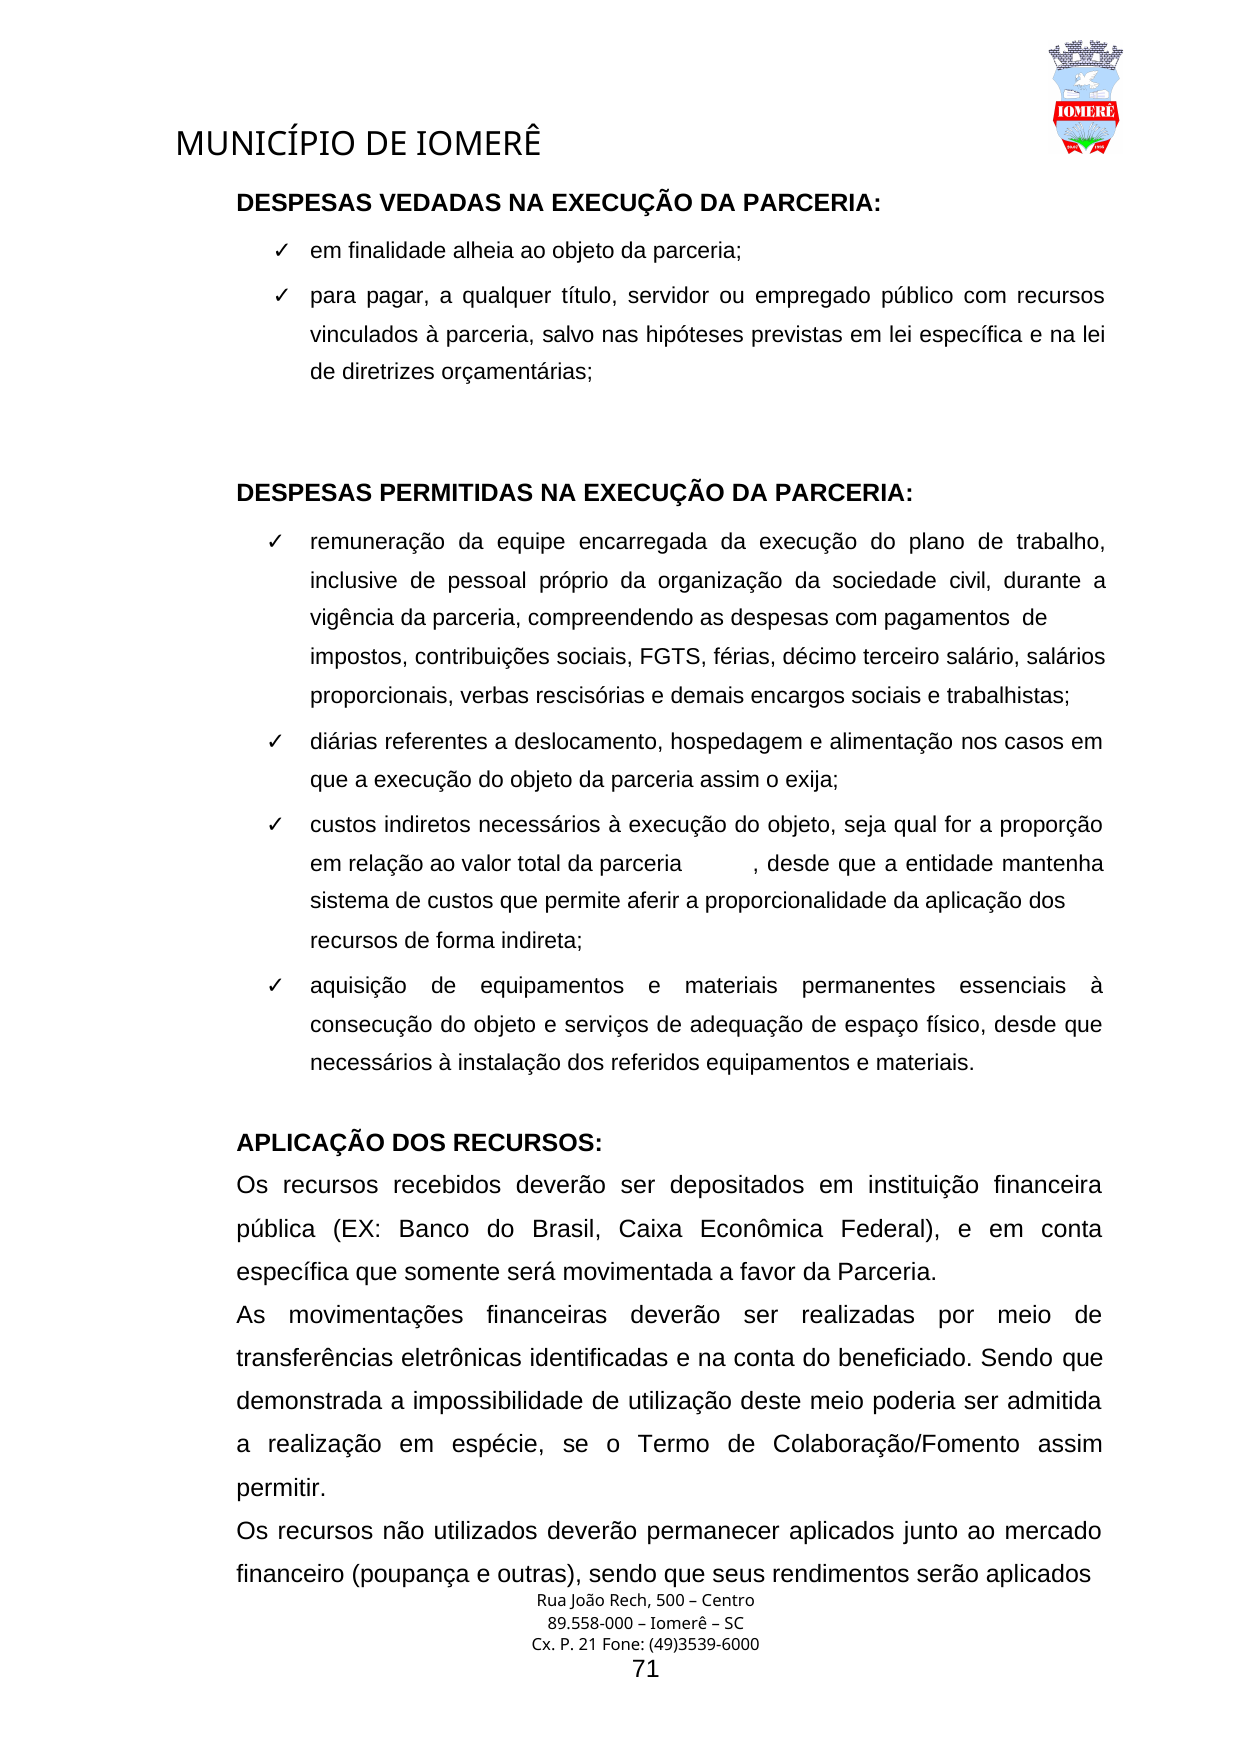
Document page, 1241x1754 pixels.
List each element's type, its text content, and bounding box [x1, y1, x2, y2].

list remuneração da equipe encarregada da execução do plano de trabalho, inclusive de pessoal próprio da organização da sociedade civil, durante a vigência da parceria, compreendendo as despesas com pagamentos de [266, 524, 1106, 630]
list em finalidade alheia ao objeto da parceria; [272, 234, 1180, 266]
list custos indiretos necessários à execução do objeto, seja qual for a proporção em relação ao valor total da parceria , desde que a entidade mantenha sistema de custos que permite aferir a proporcionalidade da aplicação dos [266, 808, 1104, 914]
subtitle DESPESAS VEDADAS NA EXECUÇÃO DA PARCERIA: [236, 188, 1180, 217]
list para pagar, a qualquer título, servidor ou empregado público com recursos vinculados à parceria, salvo nas hipóteses previstas em lei específica e na lei de diretrizes orçamentárias; [272, 279, 1106, 384]
text As movimentações financeiras deverão ser realizadas por meio de transferências eletrônicas identificadas e na conta do beneficiado. Sendo que demonstrada a impossibilidade de utilização deste meio poderia ser admitida a realização em espécie, se o Termo de Colaboração/Fomento assim permitir. [236, 1300, 1103, 1501]
subtitle DESPESAS PERMITIDAS NA EXECUÇÃO DA PARCERIA: [236, 478, 1180, 507]
text Os recursos não utilizados deverão permanecer aplicados junto ao mercado financeiro (poupança e outras), sendo que seus rendimentos serão aplicados [236, 1516, 1103, 1587]
text impostos, contribuições sociais, FGTS, férias, décimo terceiro salário, salários proporcionais, verbas rescisórias e demais encargos sociais e trabalhistas; [310, 643, 1106, 709]
list aquisição de equipamentos e materiais permanentes essenciais à consecução do objeto e serviços de adequação de espaço físico, desde que necessários à instalação dos referidos equipamentos e materiais. [266, 969, 1103, 1075]
subtitle APLICAÇÃO DOS RECURSOS: [236, 1127, 1180, 1156]
picture [1048, 40, 1124, 154]
text recursos de forma indireta; [310, 927, 1180, 953]
text Os recursos recebidos deverão ser depositados em instituição financeira pública (EX: Banco do Brasil, Caixa Econômica Federal), e em conta específica que somente será movimentada a favor da Parceria. [236, 1171, 1104, 1286]
list diárias referentes a deslocamento, hospedagem e alimentação nos casos em que a execução do objeto da parceria assim o exija; [266, 725, 1103, 792]
